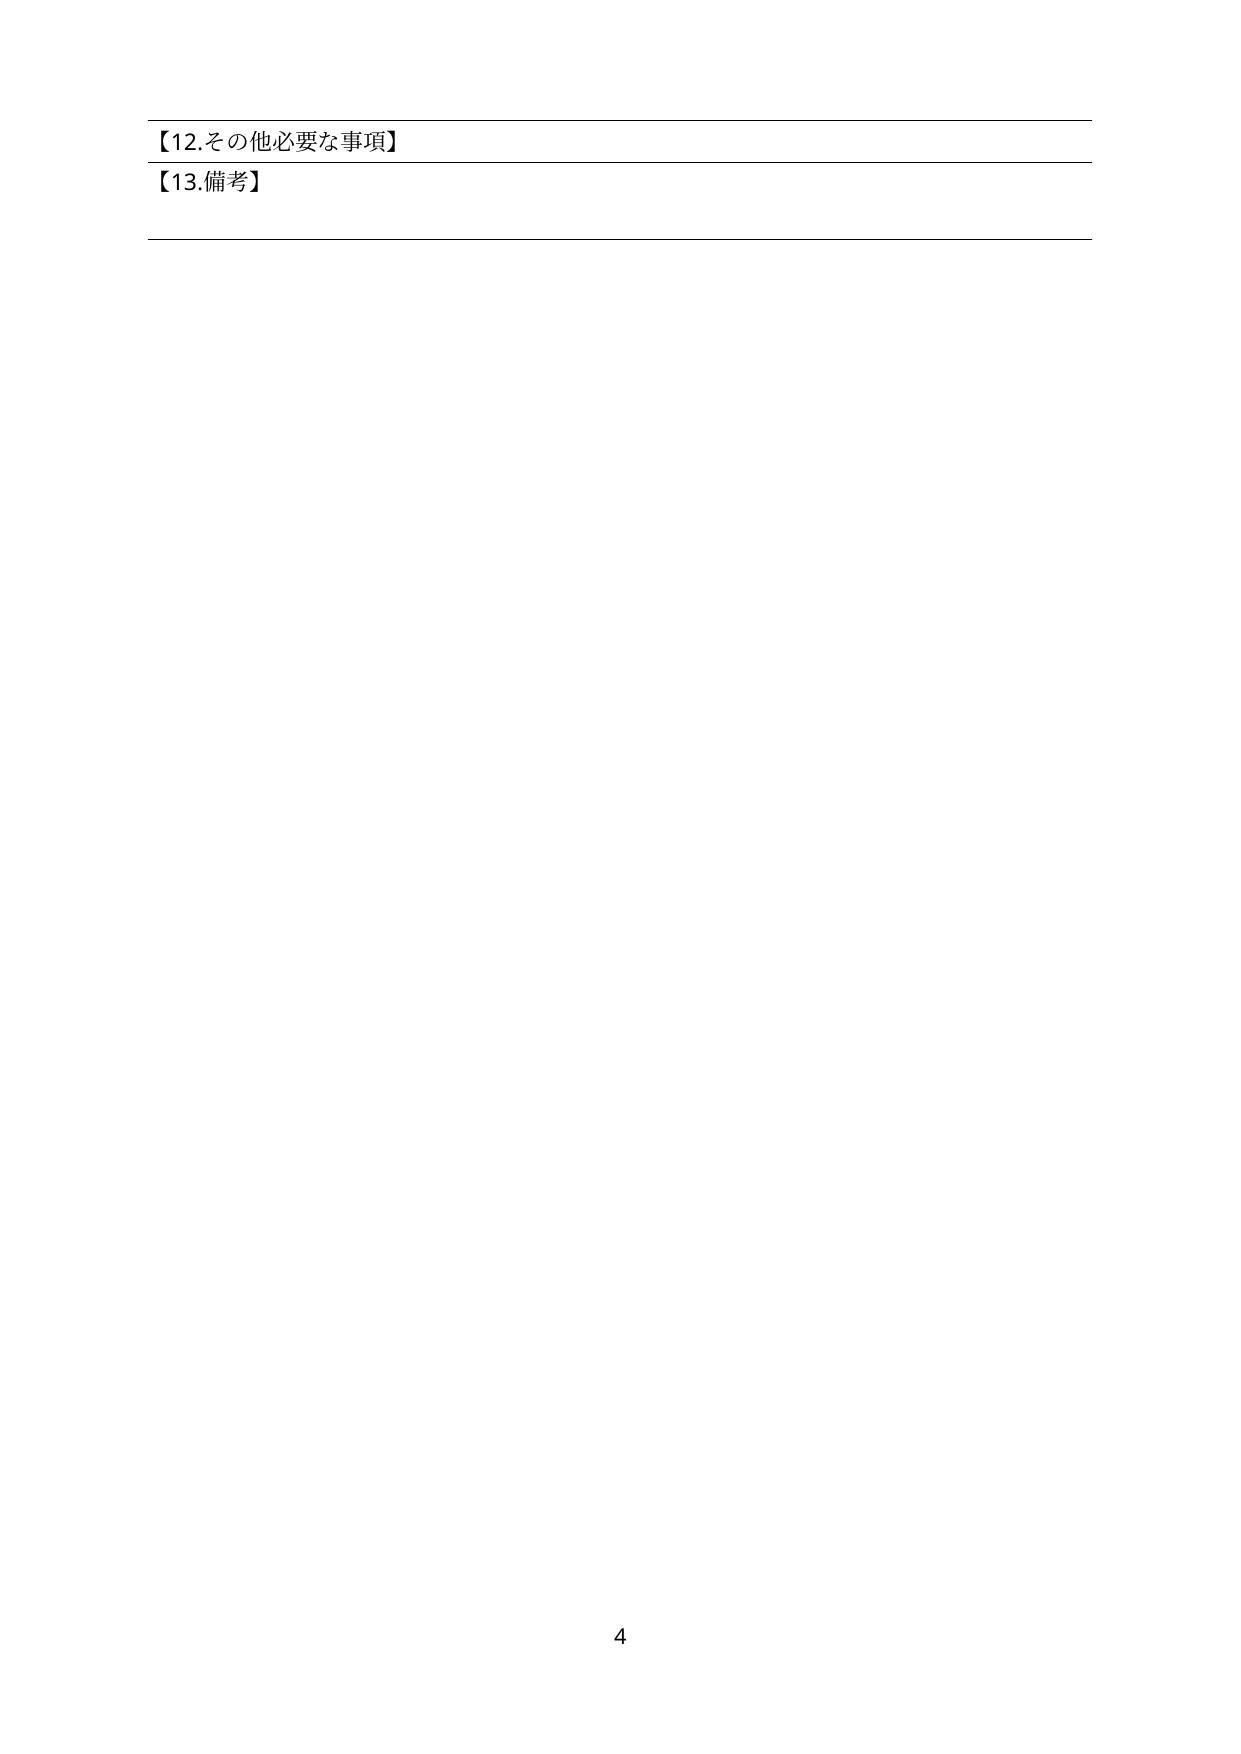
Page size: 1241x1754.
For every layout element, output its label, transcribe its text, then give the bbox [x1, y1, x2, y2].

text 【13.備考】 [148, 163, 1092, 200]
text 【12.その他必要な事項】 [148, 121, 1092, 162]
